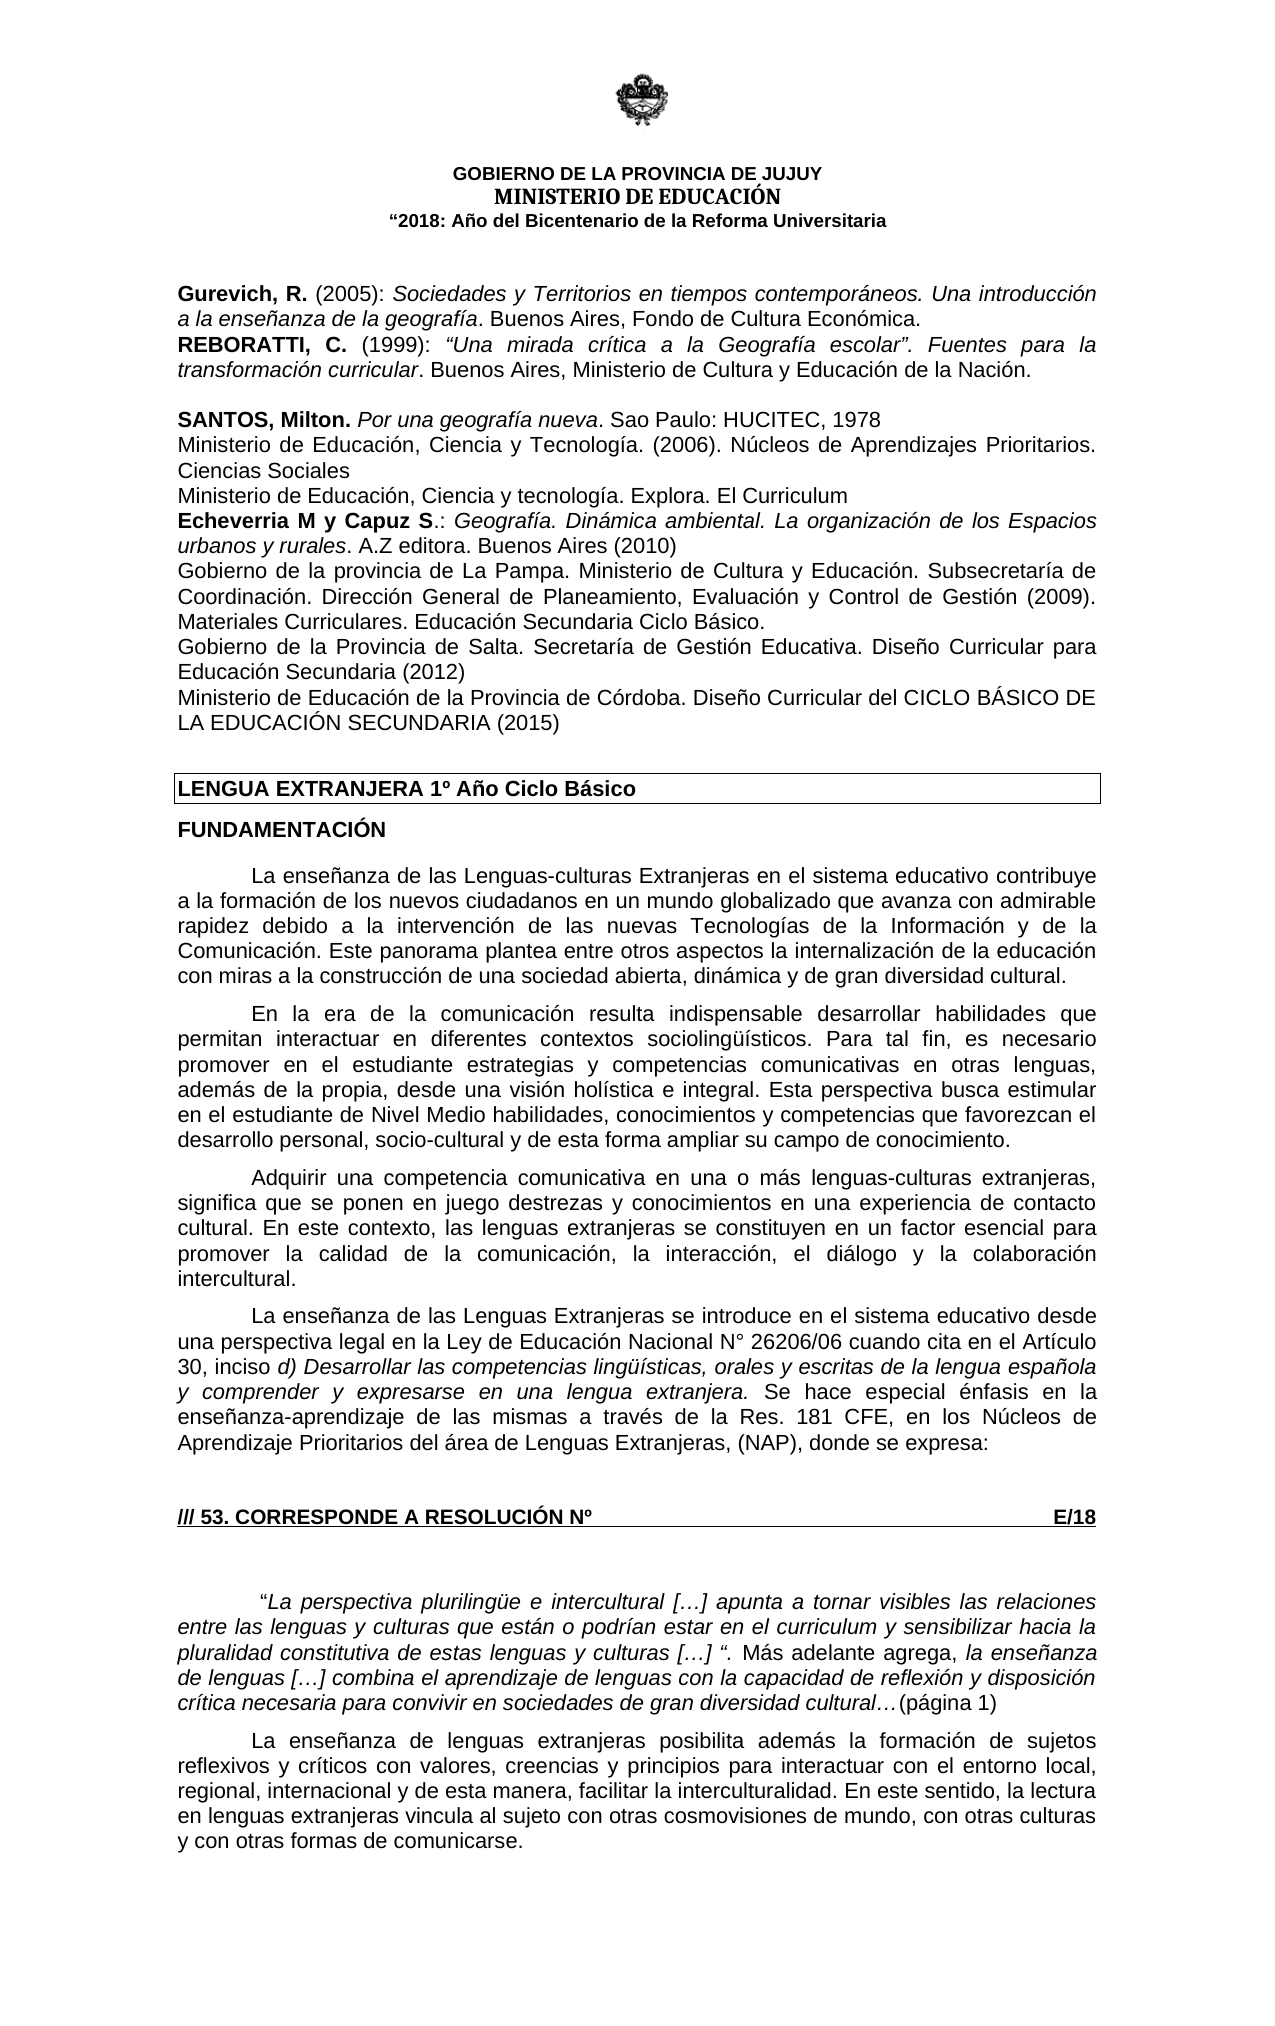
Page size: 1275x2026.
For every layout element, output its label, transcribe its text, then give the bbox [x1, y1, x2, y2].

text REBORATTI, C. (1999): “Una mirada crítica a la Geografía escolar”. Fuentes para la transformación curricular. Buenos Aires, Ministerio de Cultura y Educación de la Nación. [177, 331, 1098, 382]
text Adquirir una competencia comunicativa en una o más lenguas-culturas extranjeras, significa que se ponen en juego destrezas y conocimientos en una experiencia de contacto cultural. En este contexto, las lenguas extranjeras se constituyen en un factor esencial para promover la calidad de la comunicación, la interacción, el diálogo y la colaboración intercultural. [177, 1165, 1098, 1291]
text LENGUA EXTRANJERA 1º Año Ciclo Básico [175, 774, 1100, 803]
text La enseñanza de las Lenguas Extranjeras se introduce en el sistema educativo desde una perspectiva legal en la Ley de Educación Nacional N° 26206/06 cuando cita en el Artículo 30, inciso d) Desarrollar las competencias lingüísticas, orales y escritas de la lengua española y comprender y expresarse en una lengua extranjera. Se hace especial énfasis en la enseñanza-aprendizaje de las mismas a través de la Res. 181 CFE, en los Núcleos de Aprendizaje Prioritarios del área de Lenguas Extranjeras, (NAP), donde se expresa: [177, 1303, 1098, 1454]
text La enseñanza de lenguas extranjeras posibilita además la formación de sujetos reflexivos y críticos con valores, creencias y principios para interactuar con el entorno local, regional, internacional y de esta manera, facilitar la interculturalidad. En este sentido, la lectura en lenguas extranjeras vincula al sujeto con otras cosmovisiones de mundo, con otras culturas y con otras formas de comunicarse. [177, 1728, 1098, 1854]
text /// 53. CORRESPONDE A RESOLUCIÓN Nº E/18 [177, 1505, 1098, 1529]
text “La perspectiva plurilingüe e intercultural […] apunta a tornar visibles las relaciones entre las lenguas y culturas que están o podrían estar en el curriculum y sensibilizar hacia la pluralidad constitutiva de estas lenguas y culturas […] “. Más adelante agrega, la enseñanza de lenguas […] combina el aprendizaje de lenguas con la capacidad de reflexión y disposición crítica necesaria para convivir en sociedades de gran diversidad cultural…(página 1) [177, 1589, 1098, 1715]
text Gobierno de la provincia de La Pampa. Ministerio de Cultura y Educación. Subsecretaría de Coordinación. Dirección General de Planeamiento, Evaluación y Control de Gestión (2009). Materiales Curriculares. Educación Secundaria Ciclo Básico. [177, 558, 1098, 634]
text SANTOS, Milton. Por una geografía nueva. Sao Paulo: HUCITEC, 1978 [177, 407, 1098, 432]
text Gurevich, R. (2005): Sociedades y Territorios en tiempos contemporáneos. Una introducción a la enseñanza de la geografía. Buenos Aires, Fondo de Cultura Económica. [177, 281, 1098, 331]
text Ministerio de Educación, Ciencia y Tecnología. (2006). Núcleos de Aprendizajes Prioritarios. Ciencias Sociales [177, 432, 1098, 483]
text Gobierno de la Provincia de Salta. Secretaría de Gestión Educativa. Diseño Curricular para Educación Secundaria (2012) [177, 634, 1098, 684]
list FUNDAMENTACIÓN [177, 816, 1098, 842]
text En la era de la comunicación resulta indispensable desarrollar habilidades que permitan interactuar en diferentes contextos sociolingüísticos. Para tal fin, es necesario promover en el estudiante estrategias y competencias comunicativas en otras lenguas, además de la propia, desde una visión holística e integral. Esta perspectiva busca estimular en el estudiante de Nivel Medio habilidades, conocimientos y competencias que favorezcan el desarrollo personal, socio-cultural y de esta forma ampliar su campo de conocimiento. [177, 1001, 1098, 1152]
text Ministerio de Educación, Ciencia y tecnología. Explora. El Curriculum [177, 483, 1098, 508]
text Echeverria M y Capuz S.: Geografía. Dinámica ambiental. La organización de los Espacios urbanos y rurales. A.Z editora. Buenos Aires (2010) [177, 508, 1098, 558]
text La enseñanza de las Lenguas-culturas Extranjeras en el sistema educativo contribuye a la formación de los nuevos ciudadanos en un mundo globalizado que avanza con admirable rapidez debido a la intervención de las nuevas Tecnologías de la Información y de la Comunicación. Este panorama plantea entre otros aspectos la internalización de la educación con miras a la construcción de una sociedad abierta, dinámica y de gran diversidad cultural. [177, 862, 1098, 988]
text Ministerio de Educación de la Provincia de Córdoba. Diseño Curricular del CICLO BÁSICO DE LA EDUCACIÓN SECUNDARIA (2015) [177, 684, 1098, 735]
